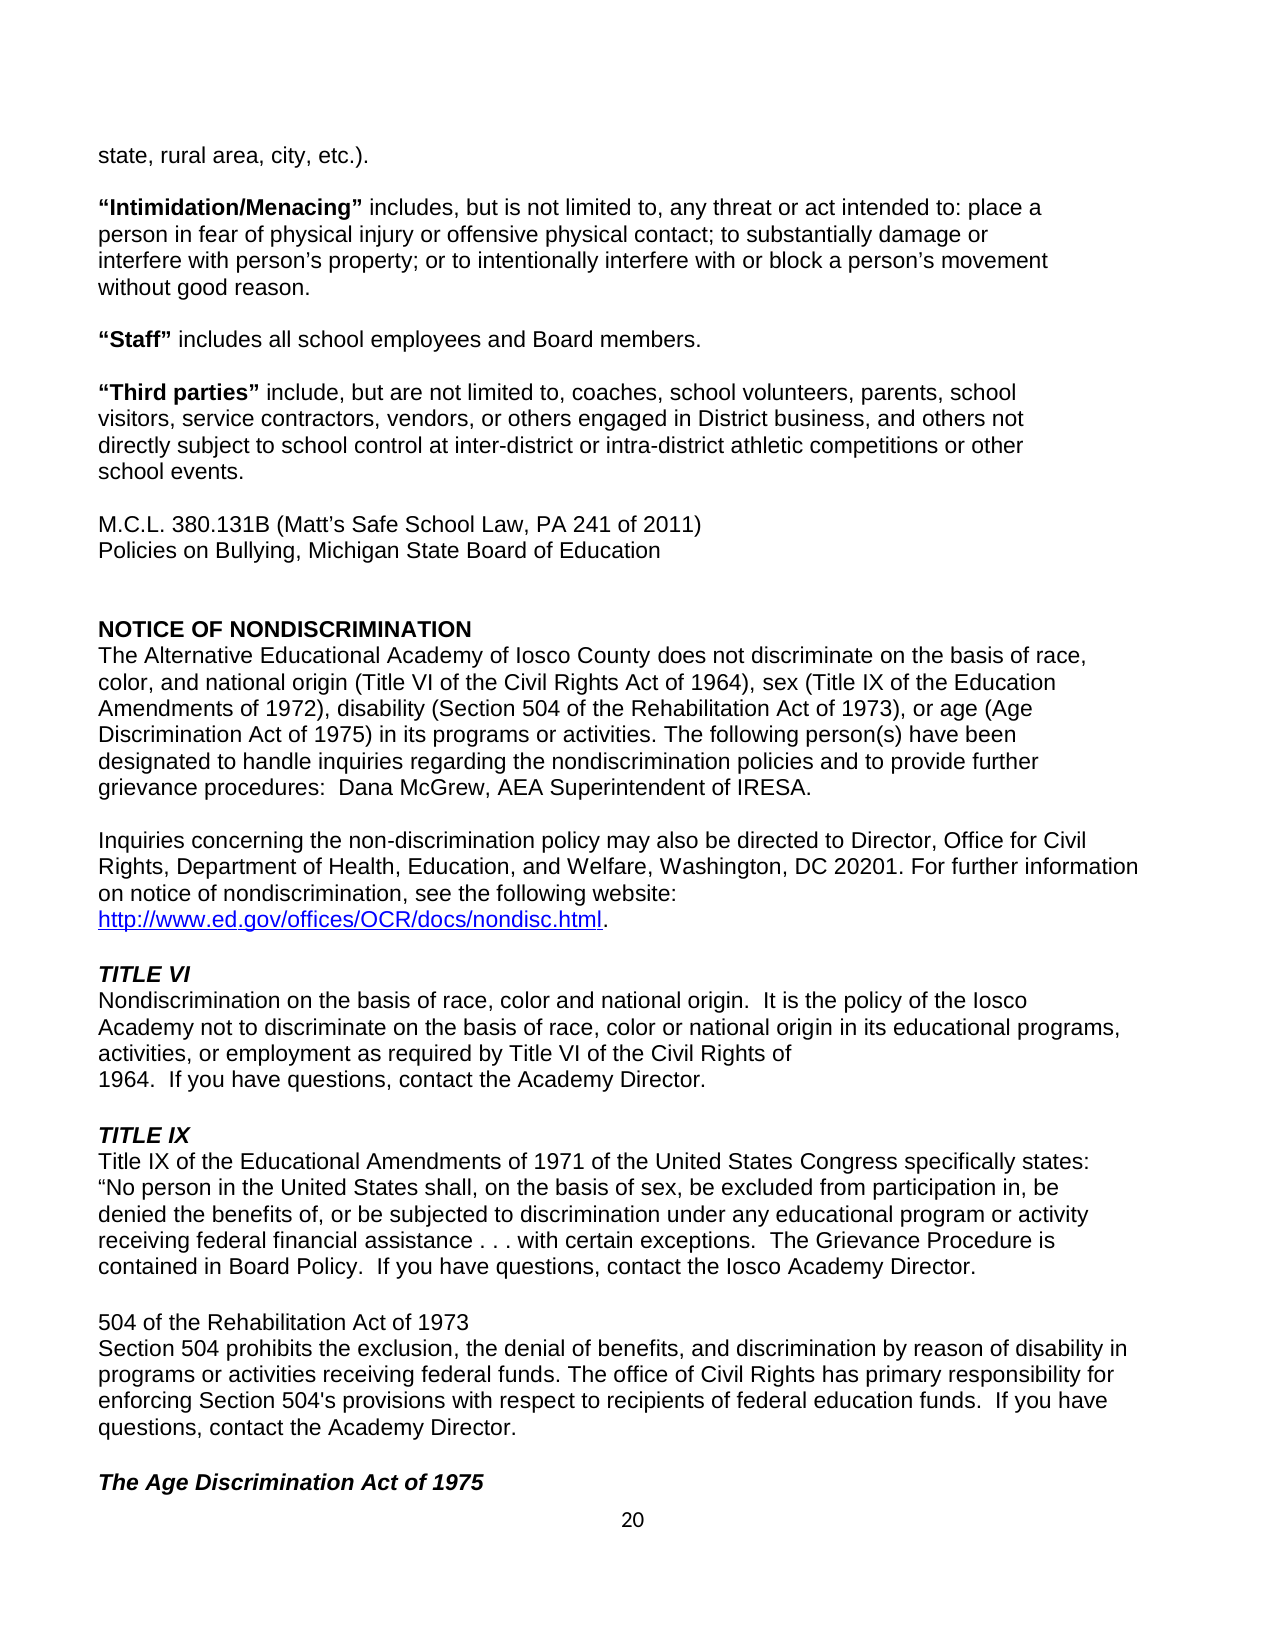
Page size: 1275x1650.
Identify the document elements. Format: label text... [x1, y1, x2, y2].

text 504 of the Rehabilitation Act of 1973 [98, 1308, 1167, 1335]
text M.C.L. 380.131B (Matt’s Safe School Law, PA 241 of 2011) [98, 511, 1057, 537]
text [98, 142, 1057, 168]
text The Age Discrimination Act of 1975 [98, 1469, 1167, 1495]
text NOTICE OF NONDISCRIMINATION [98, 616, 1167, 642]
text Nondiscrimination on the basis of race, color and national origin. It is the policy of the not to discriminate on the basis of race, color or national origin in its educational programs, activities, or employment as required by Title VI of the Civil Rights of [98, 987, 1121, 1066]
text TITLE VI [98, 961, 1167, 987]
text Inquiries concerning the non-discrimination policy may also be directed to Director, Office for Civil Rights, Department of Health, Education, and Welfare, . For further information on notice of nondiscrimination, see the following website: http://www.ed.gov/offices/OCR/docs/nondisc.html. [98, 827, 1154, 932]
text “Intimidation/Menacing” includes, but is not limited to, any threat or act intended to: place a person in fear of physical injury or offensive physical contact; to substantially damage or interfere with person’s property; or to intentionally interfere with or block a person’s movement without good reason. [98, 194, 1057, 300]
text Title IX of the Educational Amendments of 1971 of the United States Congress specifically states: “No person in the shall, on the basis of sex, be excluded from participation in, be denied the benefits of, or be subjected to discrimination under any educational program or activity receiving federal financial assistance . . . with certain exceptions. The Grievance Procedure is contained in Board Policy. If you have questions, contact the Iosco Academy Director. [98, 1148, 1117, 1280]
text “Staff” includes all school employees and Board members. [98, 326, 1057, 352]
text Section 504 prohibits the exclusion, the denial of benefits, and discrimination by reason of disability in programs or activities receiving federal funds. The office of Civil Rights has primary responsibility for enforcing Section 504's provisions with respect to recipients of federal education funds. If you have questions, contact the Academy Director. [98, 1335, 1158, 1440]
text The Alternative Educational Academy of Iosco County does not discriminate on the basis of race, color, and national origin (Title VI of the Civil Rights Act of 1964), sex (Title IX of the Education Amendments of 1972), disability (Section 504 of the Rehabilitation Act of 1973), or age (Age Discrimination Act of 1975) in its programs or activities. The following person(s) have been designated to handle inquiries regarding the nondiscrimination policies and to provide further grievance procedures: Dana McGrew, AEA Superintendent of IRESA. [98, 642, 1123, 801]
text TITLE IX [98, 1122, 1167, 1148]
text Policies on Bullying, Michigan State Board of Education [98, 537, 1057, 563]
text 1964. If you have questions, contact the Academy Director. [98, 1066, 1167, 1093]
text “Third parties” include, but are not limited to, coaches, school volunteers, parents, school visitors, service contractors, vendors, or others engaged in District business, and others not directly subject to school control at inter-district or intra-district athletic competitions or other school events. [98, 379, 1057, 484]
